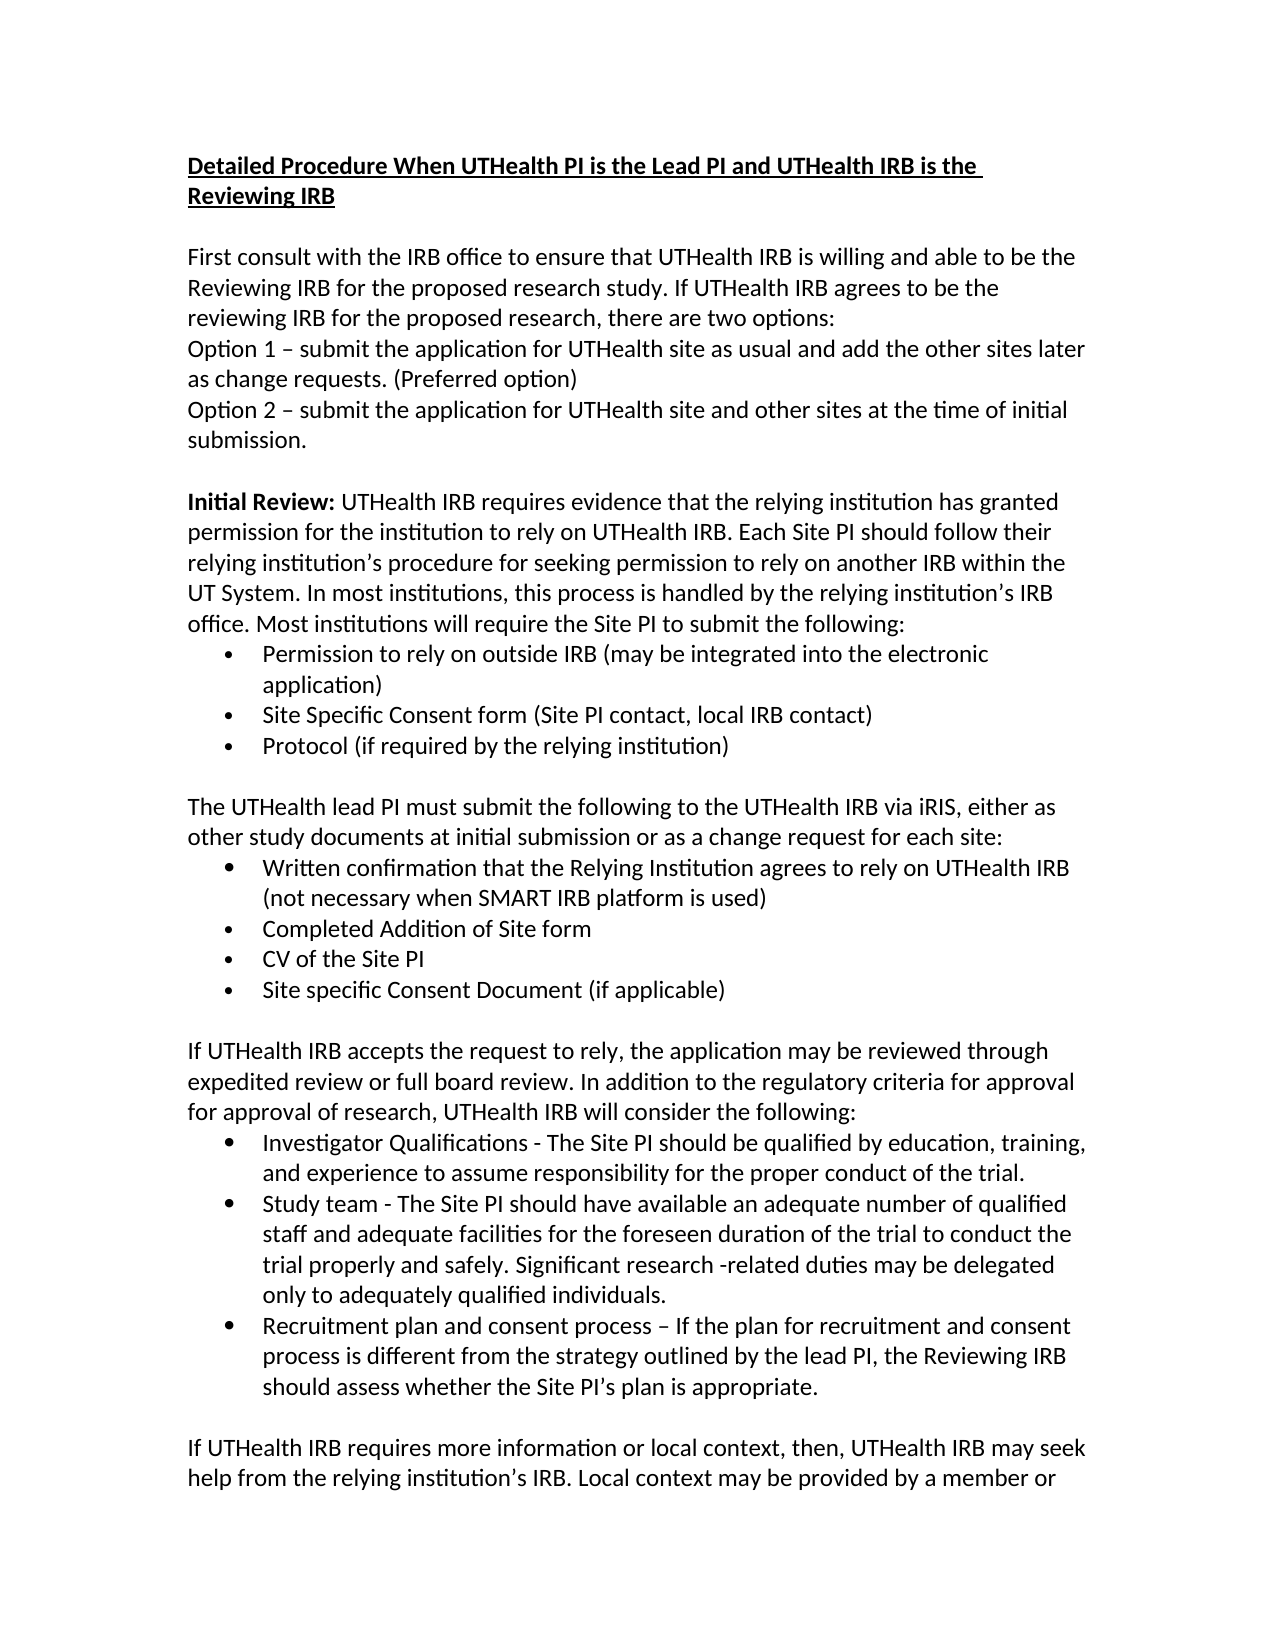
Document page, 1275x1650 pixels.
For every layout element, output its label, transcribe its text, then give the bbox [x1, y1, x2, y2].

text Initial Review: UTHealth IRB requires evidence that the relying institution has granted permission for the institution to rely on UTHealth IRB. Each Site PI should follow their relying institution’s procedure for seeking permission to rely on another IRB within the UT System. In most institutions, this process is handled by the relying institution’s IRB office. Most institutions will require the Site PI to submit the following: [187, 486, 1087, 638]
text First consult with the IRB office to ensure that UTHealth IRB is willing and able to be the Reviewing IRB for the proposed research study. If UTHealth IRB agrees to be the reviewing IRB for the proposed research, there are two options: [187, 242, 1087, 333]
text If UTHealth IRB accepts the request to rely, the application may be reviewed through expedited review or full board review. In addition to the regulatory criteria for approval for approval of research, UTHealth IRB will consider the following: [187, 1035, 1087, 1127]
list Written confirmation that the Relying Institution agrees to rely on UTHealth IRB (not necessary when SMART IRB platform is used) [225, 852, 1087, 913]
text The UTHealth lead PI must submit the following to the UTHealth IRB via iRIS, either as other study documents at initial submission or as a change request for each site: [187, 791, 1087, 852]
list Permission to rely on outside IRB (may be integrated into the electronic application) [225, 638, 1087, 699]
list Protocol (if required by the relying institution) [225, 730, 1087, 760]
text Option 1 – submit the application for UTHealth site as usual and add the other sites later as change requests. (Preferred option) [187, 333, 1087, 394]
list Study team - The Site PI should have available an adequate number of qualified staff and adequate facilities for the foreseen duration of the trial to conduct the trial properly and safely. Significant research -related duties may be delegated only to adequately qualified individuals. [225, 1188, 1087, 1310]
list Investigator Qualifications - The Site PI should be qualified by education, training, and experience to assume responsibility for the proper conduct of the trial. [225, 1127, 1087, 1188]
list Site Specific Consent form (Site PI contact, local IRB contact) [225, 699, 1087, 730]
list Completed Addition of Site form [225, 913, 1087, 943]
text Detailed Procedure When UTHealth PI is the Lead PI and UTHealth IRB is the Reviewing IRB [187, 150, 1087, 211]
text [187, 1432, 1087, 1493]
text Option 2 – submit the application for UTHealth site and other sites at the time of initial submission. [187, 394, 1087, 455]
list Recruitment plan and consent process – If the plan for recruitment and consent process is different from the strategy outlined by the lead PI, the Reviewing IRB should assess whether the Site PI’s plan is appropriate. [225, 1310, 1087, 1401]
list Site specific Consent Document (if applicable) [225, 974, 1087, 1004]
list CV of the Site PI [225, 943, 1087, 974]
